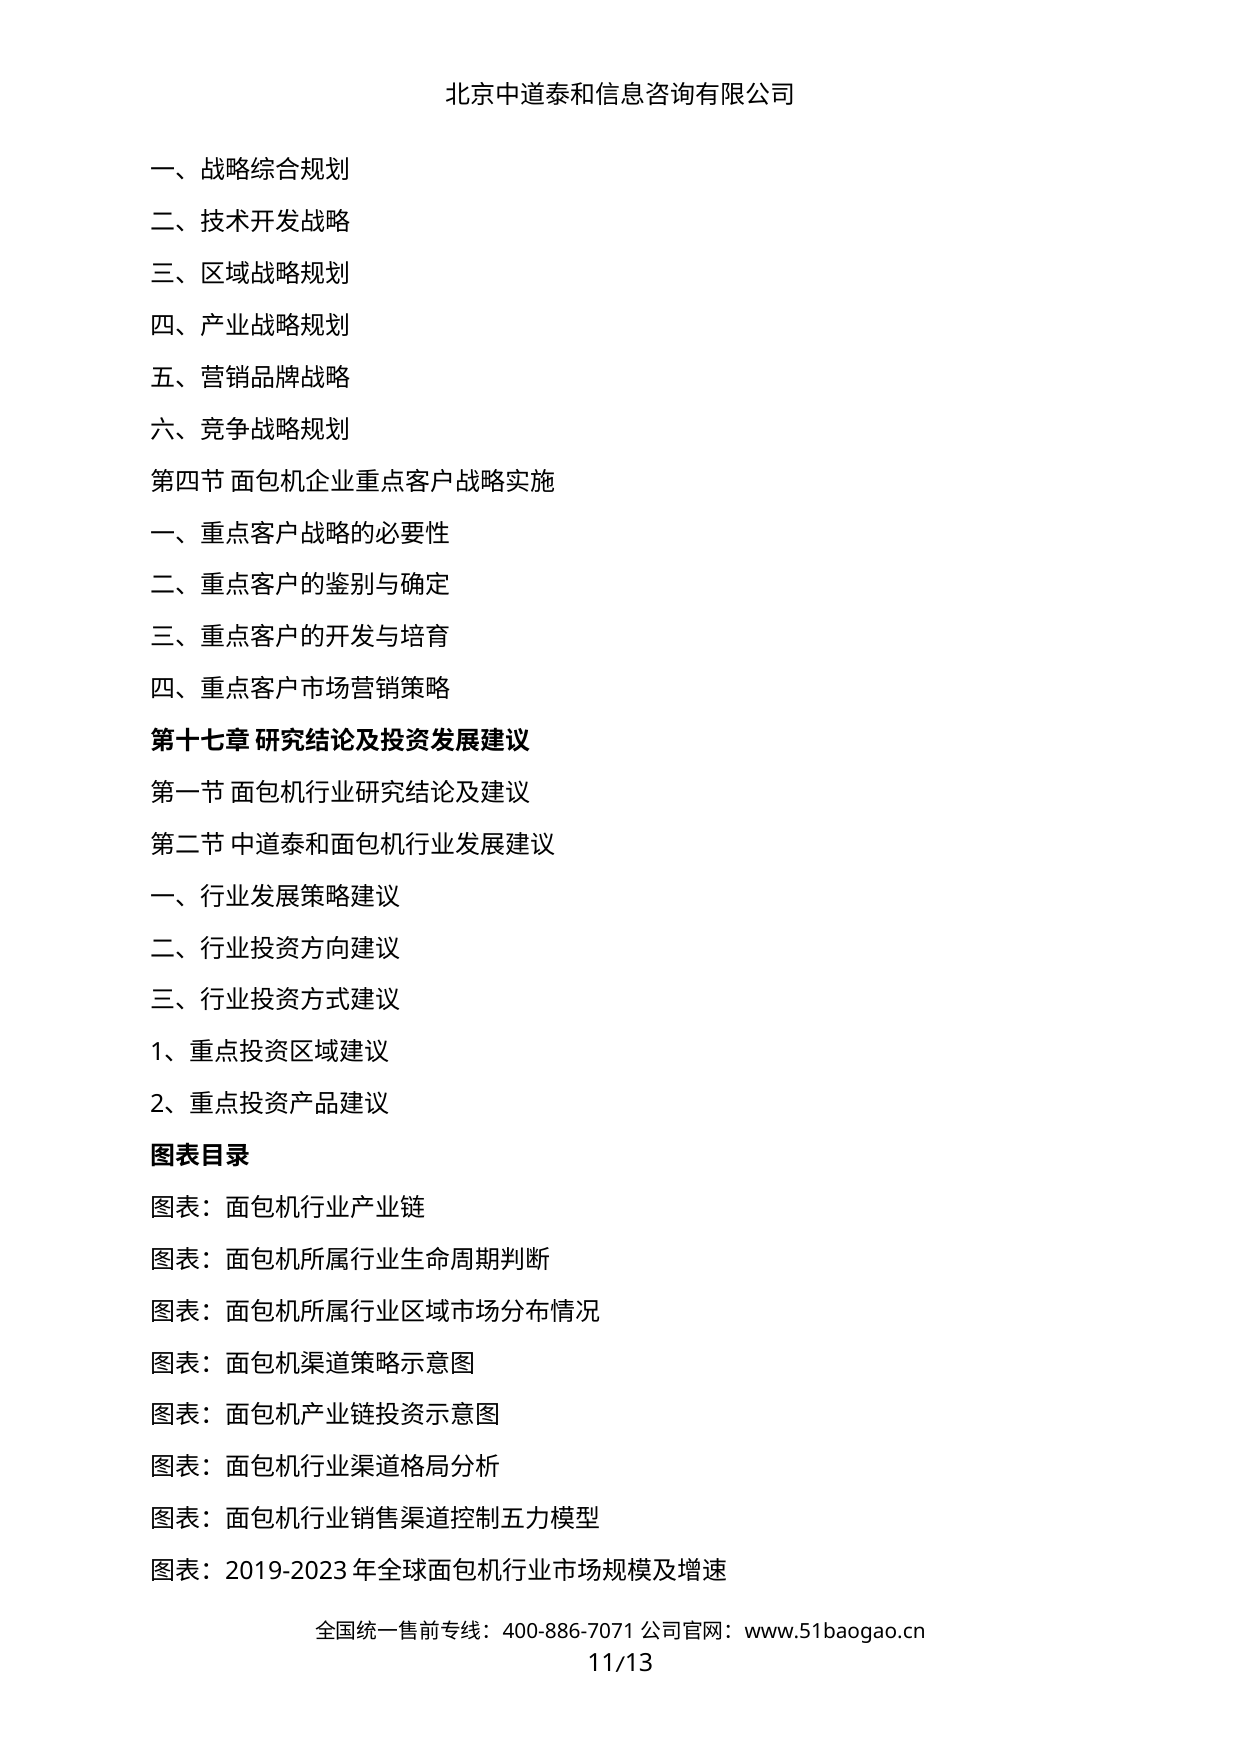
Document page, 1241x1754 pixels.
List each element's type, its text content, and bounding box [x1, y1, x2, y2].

text 一、战略综合规划 [150, 150, 1090, 186]
text 五、营销品牌战略 [150, 357, 1090, 394]
text 第四节 面包机企业重点客户战略实施 [150, 461, 1090, 497]
text 二、重点客户的鉴别与确定 [150, 565, 1090, 601]
text 第一节 面包机行业研究结论及建议 [150, 772, 1090, 809]
text 图表：面包机所属行业生命周期判断 [150, 1239, 1090, 1276]
text 图表目录 [150, 1136, 1090, 1172]
text 图表：面包机行业销售渠道控制五力模型 [150, 1499, 1090, 1535]
text 四、重点客户市场营销策略 [150, 669, 1090, 705]
text 六、竞争战略规划 [150, 409, 1090, 446]
text 2、重点投资产品建议 [150, 1084, 1090, 1120]
text 三、重点客户的开发与培育 [150, 617, 1090, 653]
text 二、技术开发战略 [150, 202, 1090, 238]
text 二、行业投资方向建议 [150, 928, 1090, 964]
text 四、产业战略规划 [150, 306, 1090, 342]
text 图表：面包机行业产业链 [150, 1187, 1090, 1224]
text 三、行业投资方式建议 [150, 980, 1090, 1016]
text 图表：面包机所属行业区域市场分布情况 [150, 1291, 1090, 1327]
text 第十七章 研究结论及投资发展建议 [150, 721, 1090, 757]
text 1、重点投资区域建议 [150, 1032, 1090, 1068]
text 图表：面包机渠道策略示意图 [150, 1343, 1090, 1379]
text 一、重点客户战略的必要性 [150, 513, 1090, 549]
text 图表：2019-2023年全球面包机行业市场规模及增速 [150, 1551, 1090, 1587]
text 图表：面包机产业链投资示意图 [150, 1395, 1090, 1431]
text 第二节 中道泰和面包机行业发展建议 [150, 824, 1090, 861]
text 一、行业发展策略建议 [150, 876, 1090, 912]
text 三、区域战略规划 [150, 254, 1090, 290]
text 图表：面包机行业渠道格局分析 [150, 1447, 1090, 1483]
